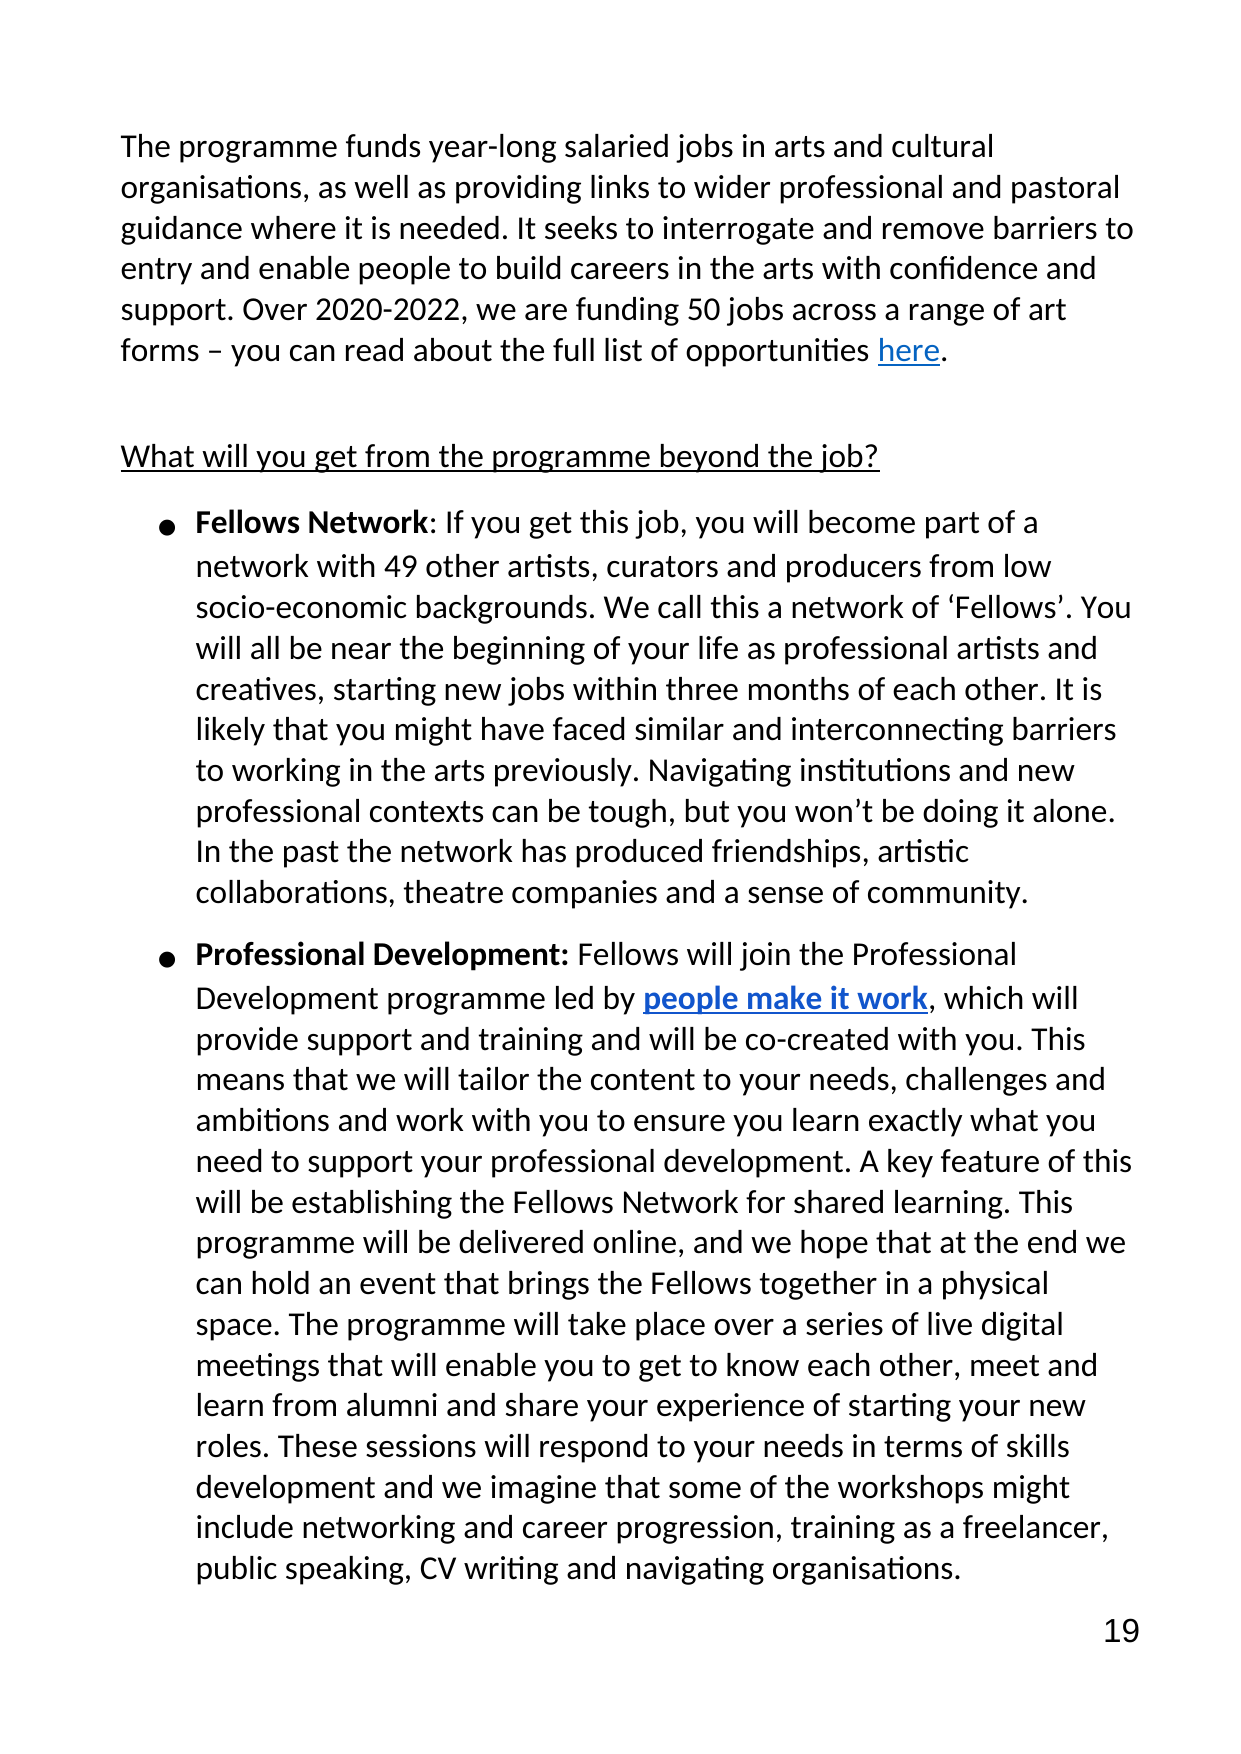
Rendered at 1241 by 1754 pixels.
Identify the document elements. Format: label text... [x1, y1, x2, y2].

list Fellows Network: If you get this job, you will become part of a network with 49 other artists, curators and producers from low socio-economic backgrounds. We call this a network of ‘Fellows’. You will all be near the beginning of your life as professional artists and creatives, starting new jobs within three months of each other. It is likely that you might have faced similar and interconnecting barriers to working in the arts previously. Navigating institutions and new professional contexts can be tough, but you won’t be doing it alone. In the past the network has produced friendships, artistic collaborations, theatre companies and a sense of community. [158, 501, 1140, 912]
text The programme funds year-long salaried jobs in arts and cultural organisations, as well as providing links to wider professional and pastoral guidance where it is needed. It seeks to interrogate and remove barriers to entry and enable people to build careers in the arts with confidence and support. Over 2020-2022, we are funding 50 jobs across a range of art forms – you can read about the full list of opportunities here. [120, 125, 1140, 369]
list Professional Development: Fellows will join the Professional Development programme led by people make it work, which will provide support and training and will be co-created with you. This means that we will tailor the content to your needs, challenges and ambitions and work with you to ensure you learn exactly what you need to support your professional development. A key feature of this will be establishing the Fellows Network for shared learning. This programme will be delivered online, and we hope that at the end we can hold an event that brings the Fellows together in a physical space. The programme will take place over a series of live digital meetings that will enable you to get to know each other, meet and learn from alumni and share your experience of starting your new roles. These sessions will respond to your needs in terms of skills development and we imagine that some of the workshops might include networking and career progression, training as a freelancer, public speaking, CV writing and navigating organisations. [158, 933, 1140, 1588]
text What will you get from the programme beyond the job? [120, 435, 1140, 476]
